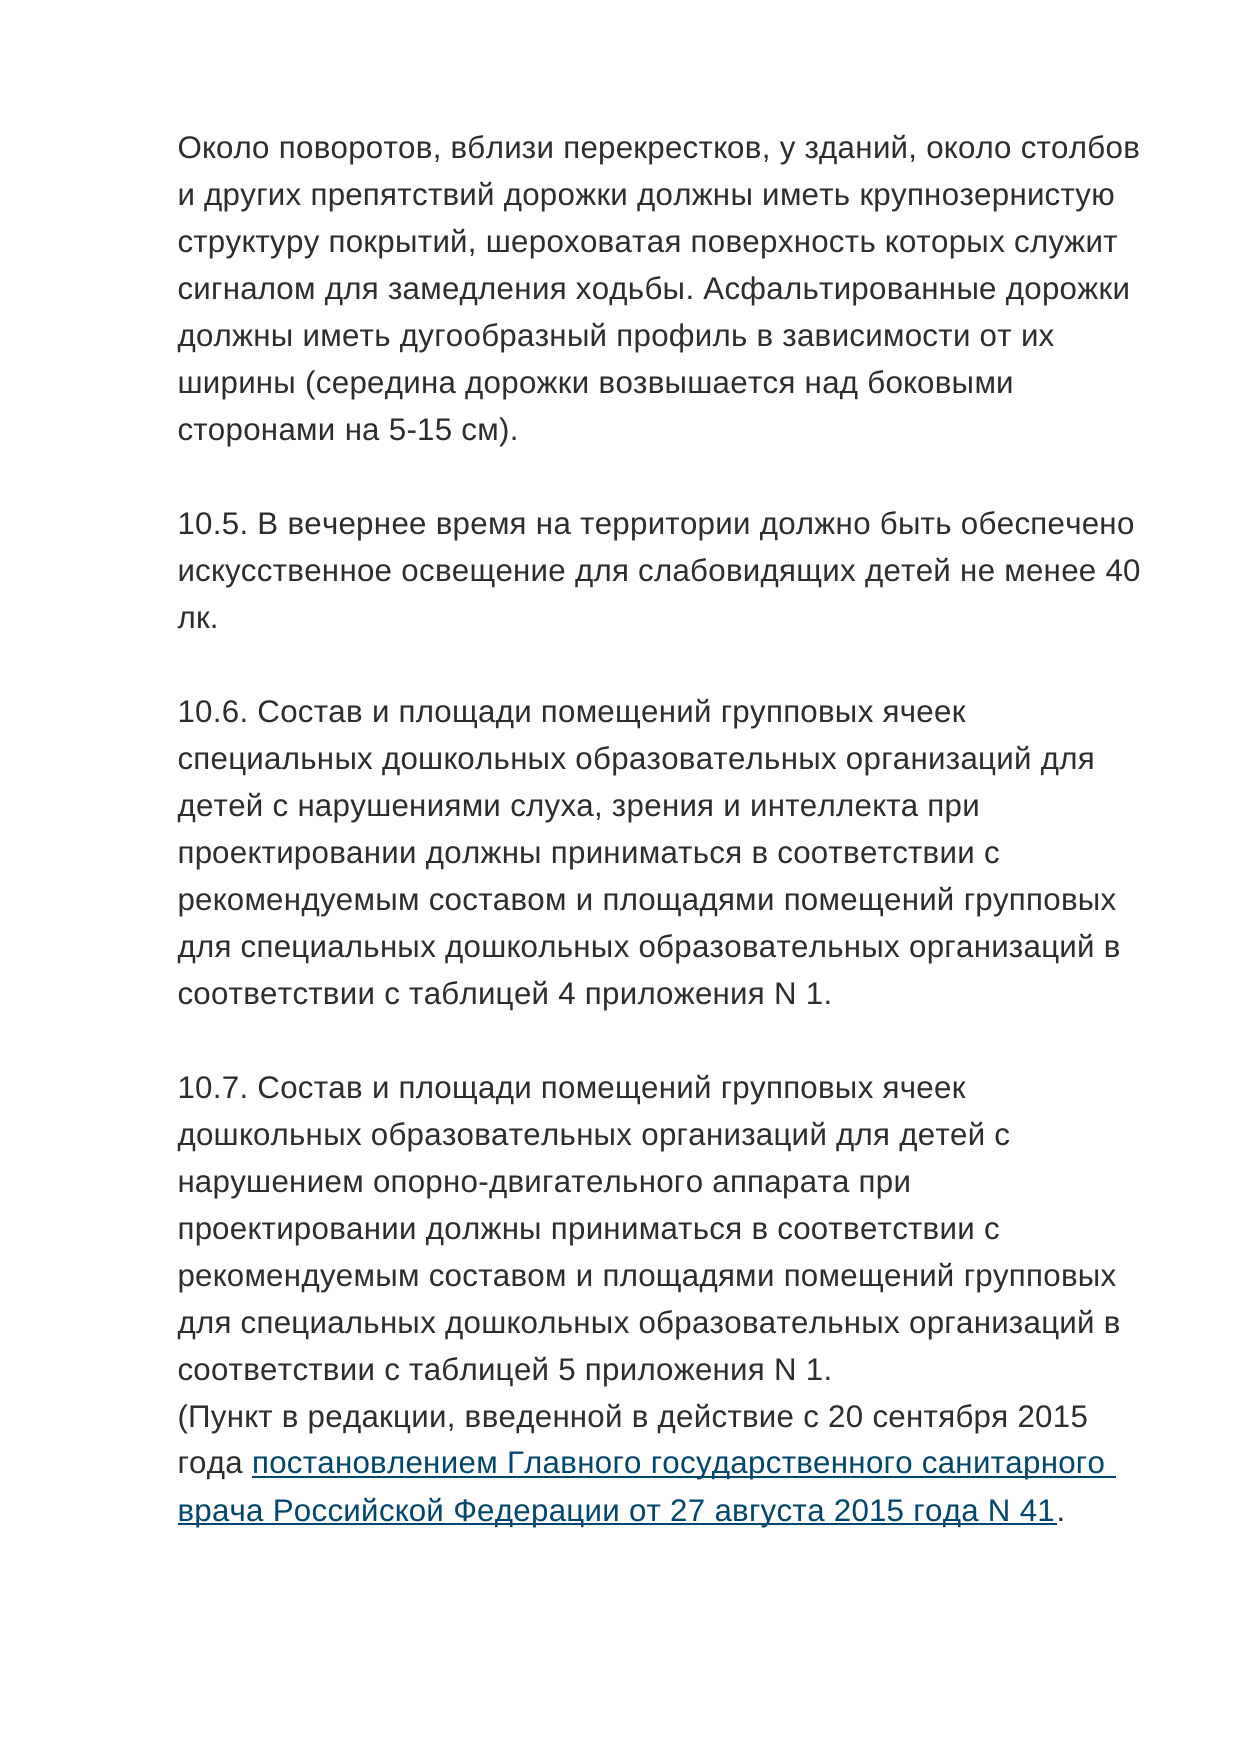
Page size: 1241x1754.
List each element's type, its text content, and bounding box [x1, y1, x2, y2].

text 10.7. Состав и площади помещений групповых ячеек дошкольных образовательных организаций для детей с нарушением опорно-двигательного аппарата при проектировании должны приниматься в соответствии с рекомендуемым составом и площадями помещений групповых для специальных дошкольных образовательных организаций в соответствии с таблицей 5 приложения N 1. (Пункт в редакции, введенной в действие с 20 сентября 2015 года постановлением Главного государственного санитарного врача Российской Федерации от 27 августа 2015 года N 41. [177, 1058, 1152, 1574]
text 10.5. В вечернее время на территории должно быть обеспечено искусственное освещение для слабовидящих детей не менее 40 лк. [177, 494, 1152, 682]
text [177, 118, 1152, 494]
text 10.6. Состав и площади помещений групповых ячеек специальных дошкольных образовательных организаций для детей с нарушениями слуха, зрения и интеллекта при проектировании должны приниматься в соответствии с рекомендуемым составом и площадями помещений групповых для специальных дошкольных образовательных организаций в соответствии с таблицей 4 приложения N 1. [177, 682, 1152, 1058]
